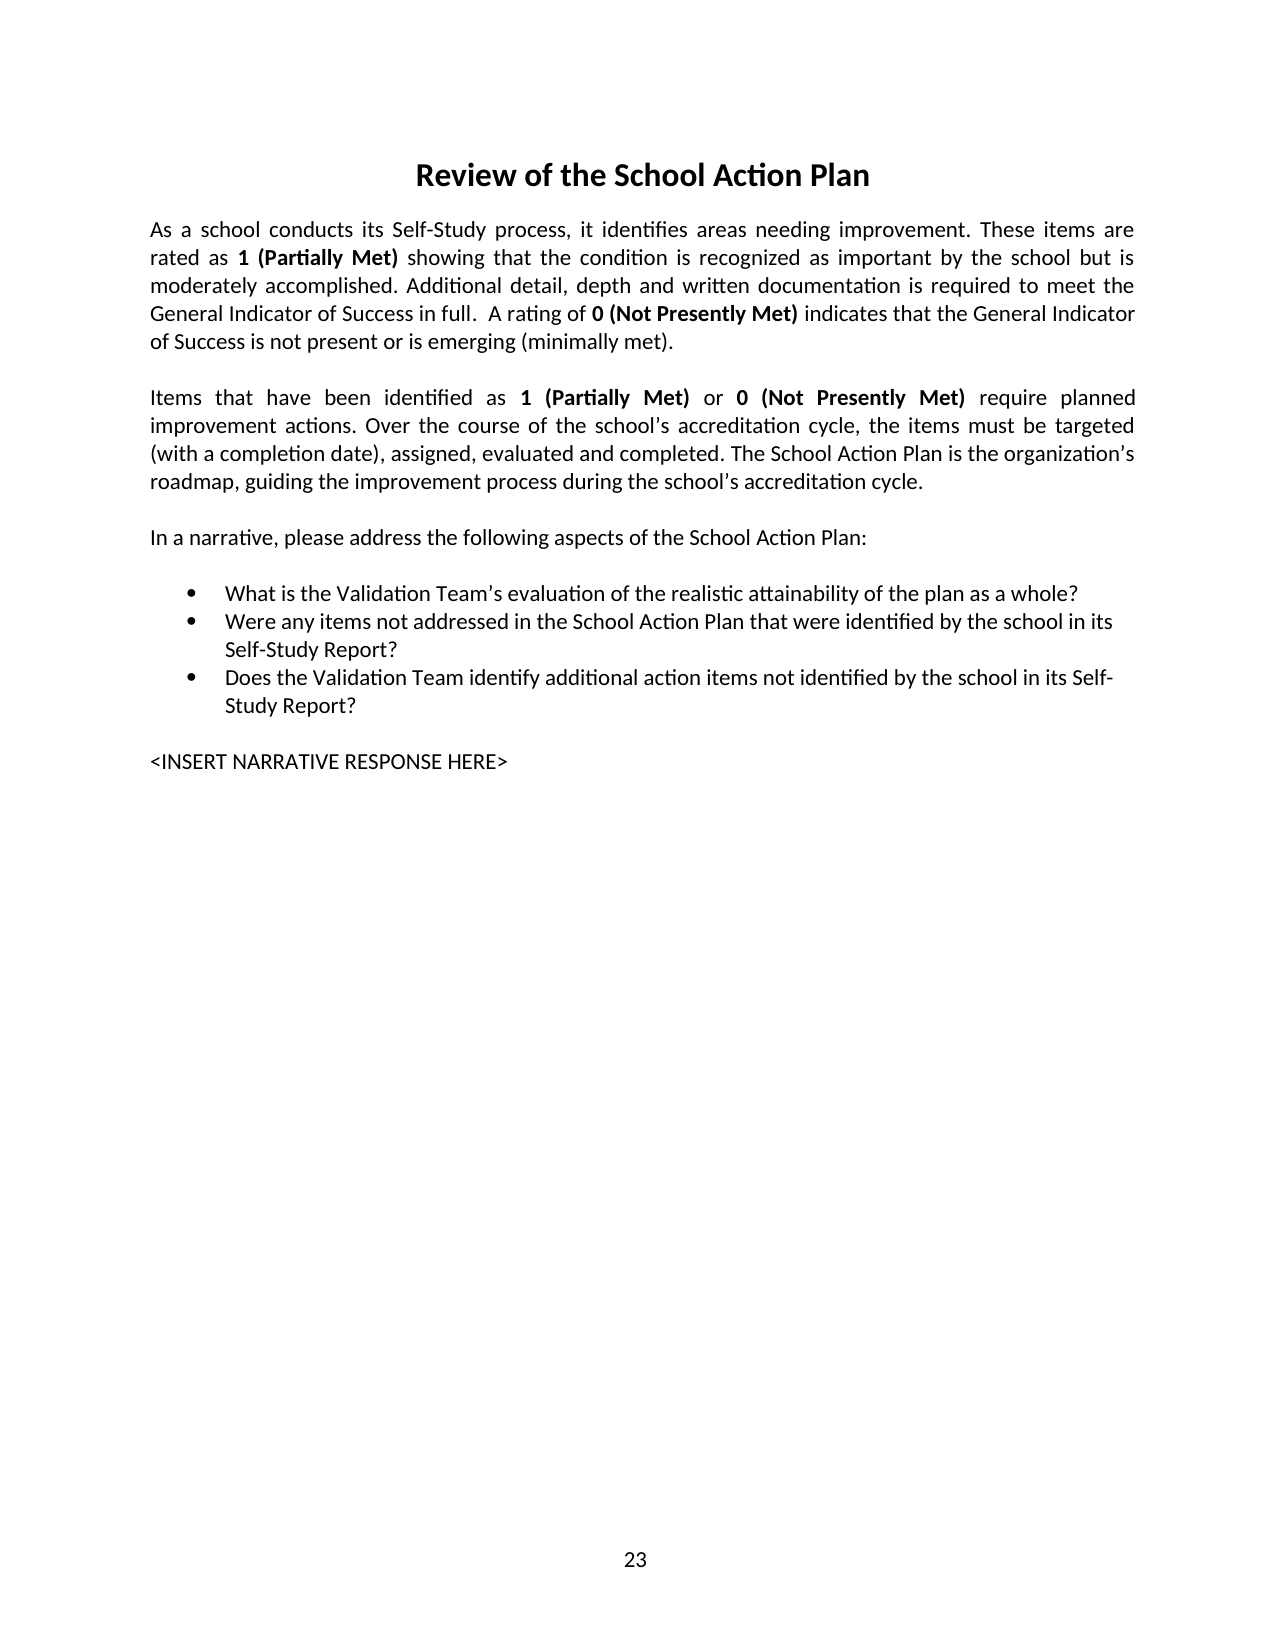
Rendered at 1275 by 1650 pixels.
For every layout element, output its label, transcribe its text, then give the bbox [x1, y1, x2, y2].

text Review of the School Action Plan [150, 154, 1136, 195]
list What is the Validation Team’s evaluation of the realistic attainability of the plan as a whole? [187, 579, 1136, 607]
text Items that have been identified as 1 (Partially Met) or 0 (Not Presently Met) require planned improvement actions. Over the course of the school’s accreditation cycle, the items must be targeted (with a completion date), assigned, evaluated and completed. The School Action Plan is the organization’s roadmap, guiding the improvement process during the school’s accreditation cycle. [150, 383, 1136, 495]
list Does the Validation Team identify additional action items not identified by the school in its Self-Study Report? [187, 663, 1136, 719]
text As a school conducts its Self-Study process, it identifies areas needing improvement. These items are rated as 1 (Partially Met) showing that the condition is recognized as important by the school but is moderately accomplished. Additional detail, depth and written documentation is required to meet the General Indicator of Success in full. A rating of 0 (Not Presently Met) indicates that the General Indicator of Success is not present or is emerging (minimally met). [150, 215, 1136, 355]
list Were any items not addressed in the School Action Plan that were identified by the school in its Self-Study Report? [187, 607, 1136, 663]
text In a narrative, please address the following aspects of the School Action Plan: [150, 523, 1136, 551]
text <INSERT NARRATIVE RESPONSE HERE> [150, 747, 1136, 775]
